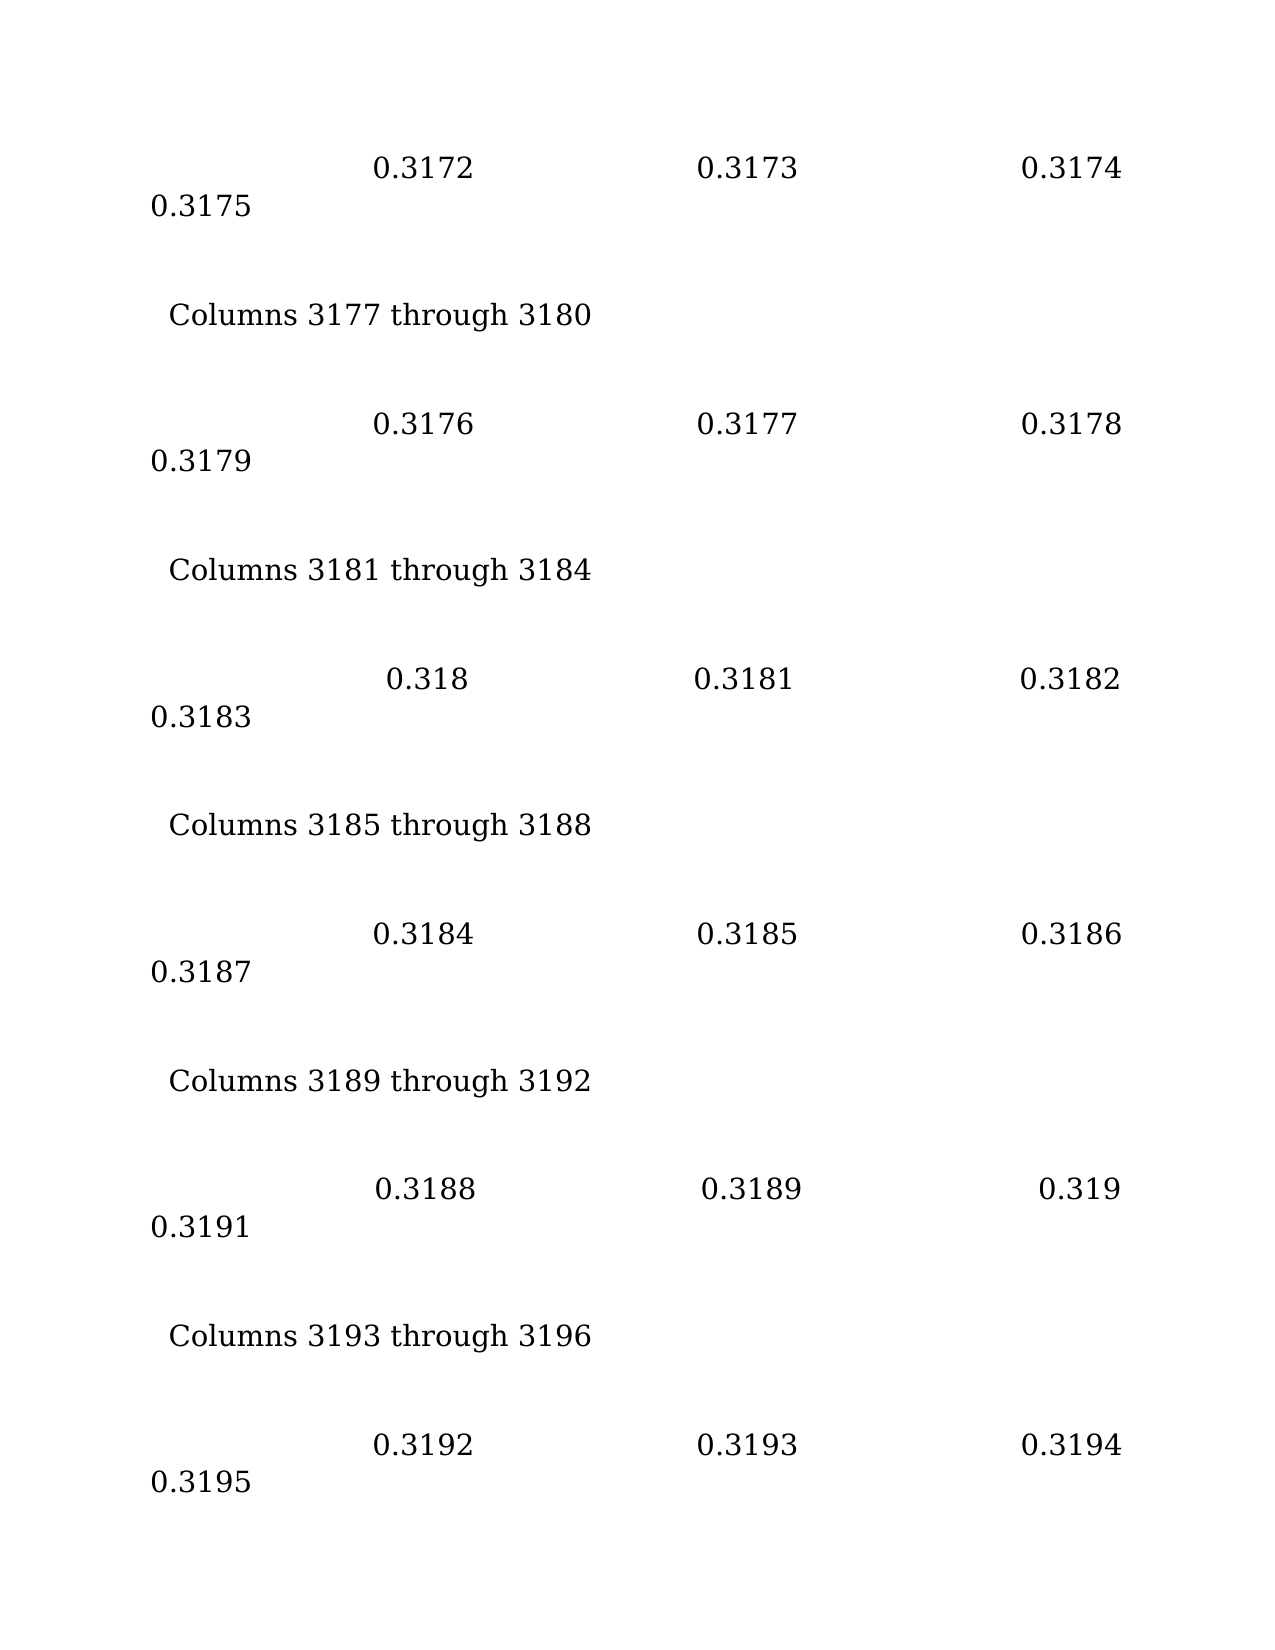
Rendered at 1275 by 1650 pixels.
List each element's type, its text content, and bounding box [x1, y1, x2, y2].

text 0.3176 0.3177 0.3178 0.3179 [150, 405, 1125, 478]
text Columns 3181 through 3184 [150, 552, 1125, 587]
text Columns 3185 through 3188 [150, 807, 1125, 842]
text Columns 3189 through 3192 [150, 1062, 1125, 1097]
text 0.3184 0.3185 0.3186 0.3187 [150, 916, 1125, 988]
text Columns 3193 through 3196 [150, 1317, 1125, 1352]
text 0.3192 0.3193 0.3194 0.3195 [150, 1426, 1125, 1499]
text 0.3188 0.3189 0.319 0.3191 [150, 1171, 1125, 1243]
text Columns 3177 through 3180 [150, 296, 1125, 331]
text 0.3172 0.3173 0.3174 0.3175 [150, 150, 1125, 223]
text 0.318 0.3181 0.3182 0.3183 [150, 660, 1125, 733]
